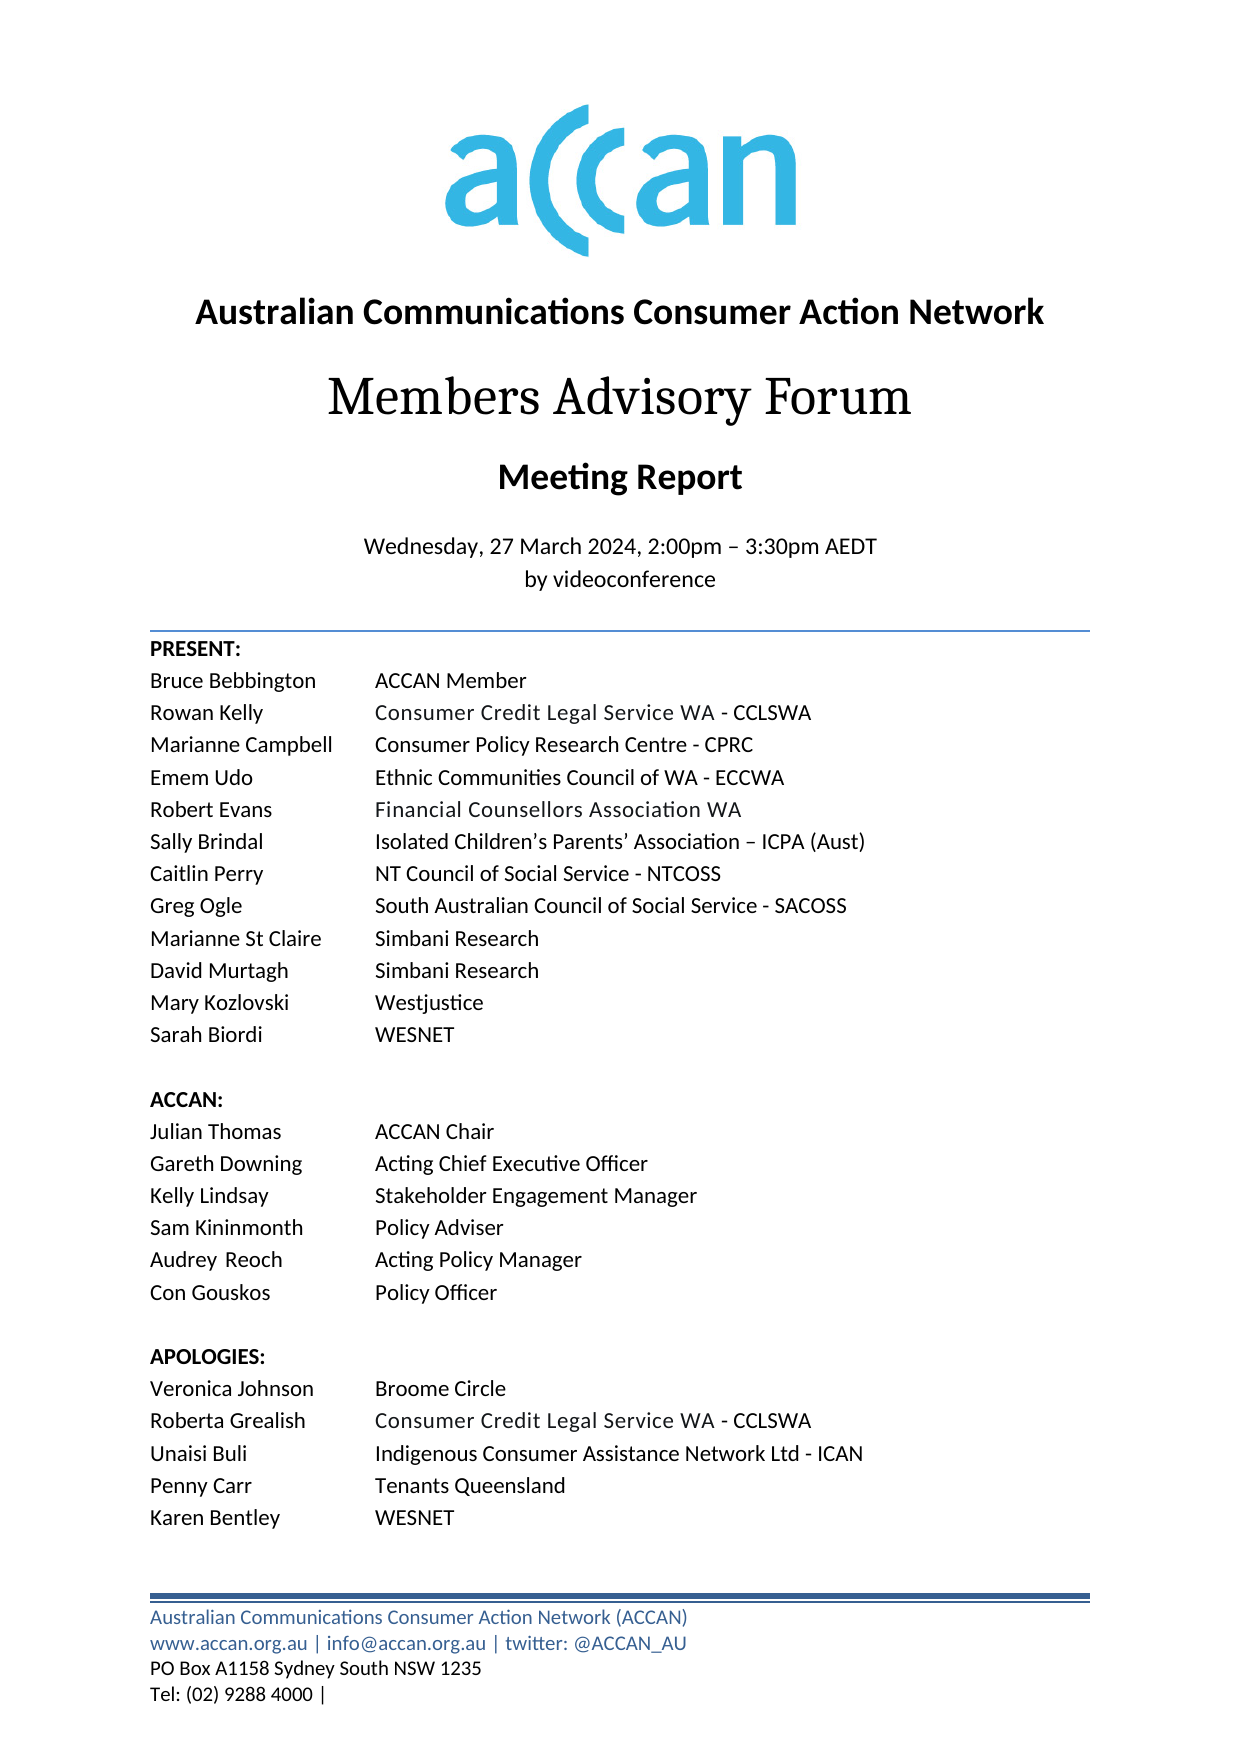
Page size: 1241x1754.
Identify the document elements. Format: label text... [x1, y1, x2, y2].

text Sam Kininmonth Policy Adviser [150, 1213, 1090, 1241]
text ACCAN: [150, 1085, 1090, 1113]
text Penny Carr Tenants Queensland [150, 1471, 1090, 1499]
text Con Gouskos Policy Officer [150, 1278, 1090, 1306]
text Audrey Reoch Acting Policy Manager [150, 1246, 1090, 1274]
text Roberta Grealish Consumer Credit Legal Service WA - CCLSWA [716, 1407, 1090, 1434]
text Julian Thomas ACCAN Chair [150, 1117, 1090, 1145]
text APOLOGIES: [150, 1342, 1090, 1370]
text Veronica Johnson Broome Circle [150, 1374, 1090, 1402]
text Australian Communications Consumer Action Network [150, 288, 1090, 334]
picture [412, 73, 828, 289]
text Kelly Lindsay Stakeholder Engagement Manager [150, 1181, 1090, 1209]
text Karen Bentley WESNET [150, 1503, 1090, 1531]
text Unaisi Buli Indigenous Consumer Assistance Network Ltd - ICAN [150, 1439, 1090, 1467]
text PRESENT: [150, 632, 1090, 662]
text , – [150, 531, 1090, 560]
text Roberta Grealish Consumer Credit Legal Service WA - CCLSWA [150, 1407, 375, 1434]
text Gareth Downing Acting Chief Executive Officer [150, 1149, 1090, 1177]
title Advisory Forum [150, 366, 1090, 428]
subtitle Meeting Report [150, 453, 1090, 499]
